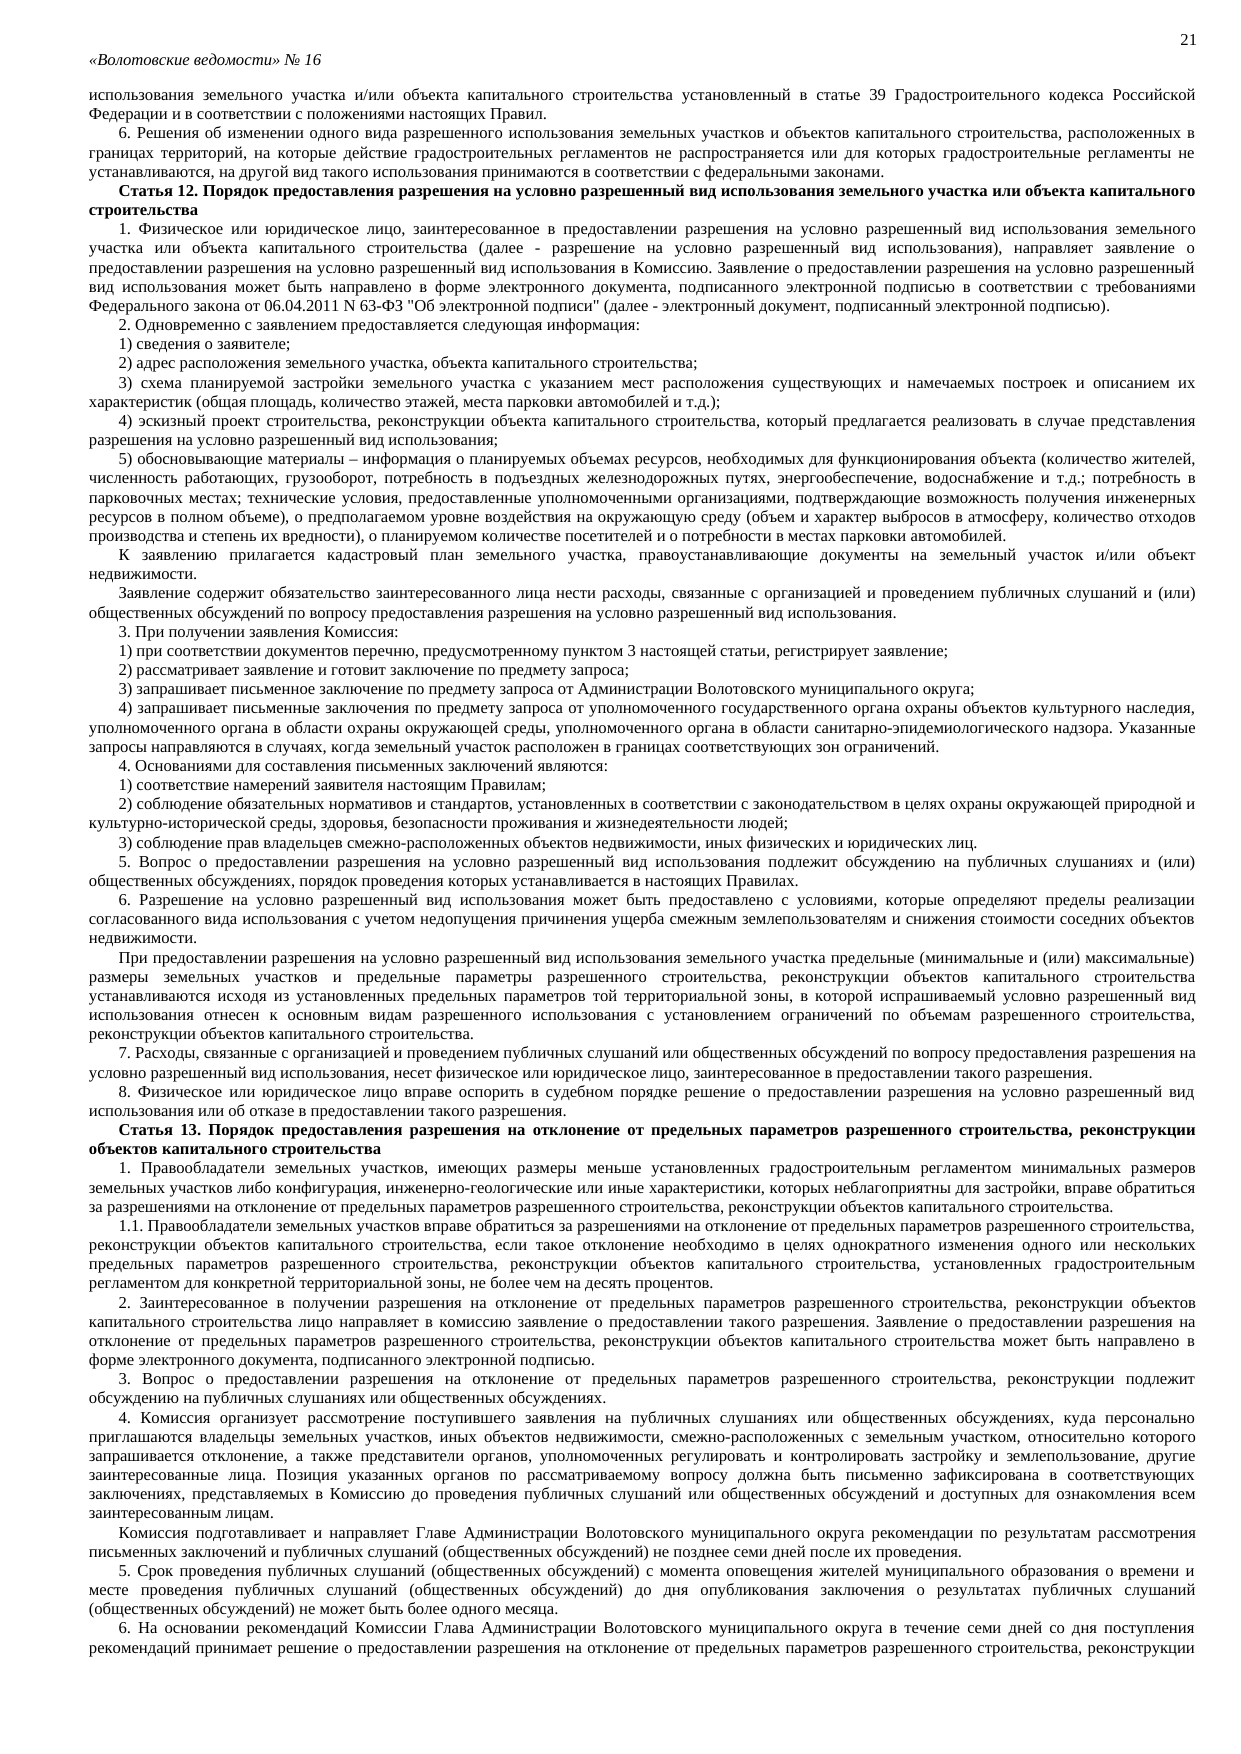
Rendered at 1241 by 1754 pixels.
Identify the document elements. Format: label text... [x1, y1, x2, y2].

text 1) при соответствии документов перечню, предусмотренному пунктом 3 настоящей статьи, регистрирует заявление; [89, 641, 1197, 660]
text 2) рассматривает заявление и готовит заключение по предмету запроса; [89, 660, 1197, 679]
text 4. Основаниями для составления письменных заключений являются: [89, 756, 1197, 775]
text Статья 12. Порядок предоставления разрешения на условно разрешенный вид использования земельного участка или объекта капитального строительства [89, 181, 1197, 219]
text 2. Одновременно с заявлением предоставляется следующая информация: [89, 315, 1197, 334]
text 1. Правообладатели земельных участков, имеющих размеры меньше установленных градостроительным регламентом минимальных размеров земельных участков либо конфигурация, инженерно-геологические или иные характеристики, которых неблагоприятны для застройки, вправе обратиться за разрешениями на отклонение от предельных параметров разрешенного строительства, реконструкции объектов капитального строительства. [89, 1158, 1197, 1216]
text Статья 13. Порядок предоставления разрешения на отклонение от предельных параметров разрешенного строительства, реконструкции объектов капитального строительства [89, 1120, 1197, 1158]
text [89, 85, 1197, 123]
text Заявление содержит обязательство заинтересованного лица нести расходы, связанные с организацией и проведением публичных слушаний и (или) общественных обсуждений по вопросу предоставления разрешения на условно разрешенный вид использования. [89, 583, 1197, 622]
text 3. Вопрос о предоставлении разрешения на отклонение от предельных параметров разрешенного строительства, реконструкции подлежит обсуждению на публичных слушаниях или общественных обсуждениях. [89, 1369, 1197, 1407]
text 4. Комиссия организует рассмотрение поступившего заявления на публичных слушаниях или общественных обсуждениях, куда персонально приглашаются владельцы земельных участков, иных объектов недвижимости, смежно-расположенных с земельным участком, относительно которого запрашивается отклонение, а также представители органов, уполномоченных регулировать и контролировать застройку и землепользование, другие заинтересованные лица. Позиция указанных органов по рассматриваемому вопросу должна быть письменно зафиксирована в соответствующих заключениях, представляемых в Комиссию до проведения публичных слушаний или общественных обсуждений и доступных для ознакомления всем заинтересованным лицам. [89, 1407, 1197, 1522]
text К заявлению прилагается кадастровый план земельного участка, правоустанавливающие документы на земельный участок и/или объект недвижимости. [89, 545, 1197, 583]
text 1.1. Правообладатели земельных участков вправе обратиться за разрешениями на отклонение от предельных параметров разрешенного строительства, реконструкции объектов капитального строительства, если такое отклонение необходимо в целях однократного изменения одного или нескольких предельных параметров разрешенного строительства, реконструкции объектов капитального строительства, установленных градостроительным регламентом для конкретной территориальной зоны, не более чем на десять процентов. [89, 1216, 1197, 1292]
text 1) соответствие намерений заявителя настоящим Правилам; [89, 775, 1197, 794]
text 5) обосновывающие материалы – информация о планируемых объемах ресурсов, необходимых для функционирования объекта (количество жителей, численность работающих, грузооборот, потребность в подъездных железнодорожных путях, энергообеспечение, водоснабжение и т.д.; потребность в парковочных местах; технические условия, предоставленные уполномоченными организациями, подтверждающие возможность получения инженерных ресурсов в полном объеме), о предполагаемом уровне воздействия на окружающую среду (объем и характер выбросов в атмосферу, количество отходов производства и степень их вредности), о планируемом количестве посетителей и о потребности в местах парковки автомобилей. [89, 449, 1197, 545]
text 3. При получении заявления Комиссия: [89, 622, 1197, 641]
text 3) схема планируемой застройки земельного участка с указанием мест расположения существующих и намечаемых построек и описанием их характеристик (общая площадь, количество этажей, места парковки автомобилей и т.д.); [89, 372, 1197, 411]
text При предоставлении разрешения на условно разрешенный вид использования земельного участка предельные (минимальные и (или) максимальные) размеры земельных участков и предельные параметры разрешенного строительства, реконструкции объектов капитального строительства устанавливаются исходя из установленных предельных параметров той территориальной зоны, в которой испрашиваемый условно разрешенный вид использования отнесен к основным видам разрешенного использования с установлением ограничений по объемам разрешенного строительства, реконструкции объектов капитального строительства. [89, 947, 1197, 1043]
text 6. Решения об изменении одного вида разрешенного использования земельных участков и объектов капитального строительства, расположенных в границах территорий, на которые действие градостроительных регламентов не распространяется или для которых градостроительные регламенты не устанавливаются, на другой вид такого использования принимаются в соответствии с федеральными законами. [89, 123, 1197, 181]
text 1) сведения о заявителе; [89, 334, 1197, 353]
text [89, 1618, 1197, 1657]
text 1. Физическое или юридическое лицо, заинтересованное в предоставлении разрешения на условно разрешенный вид использования земельного участка или объекта капитального строительства (далее - разрешение на условно разрешенный вид использования), направляет заявление о предоставлении разрешения на условно разрешенный вид использования в Комиссию. Заявление о предоставлении разрешения на условно разрешенный вид использования может быть направлено в форме электронного документа, подписанного электронной подписью в соответствии с требованиями Федерального закона от 06.04.2011 N 63-ФЗ "Об электронной подписи" (далее - электронный документ, подписанный электронной подписью). [89, 219, 1197, 315]
text 3) запрашивает письменное заключение по предмету запроса от Администрации Волотовского муниципального округа; [89, 679, 1197, 698]
text 2) адрес расположения земельного участка, объекта капитального строительства; [89, 353, 1197, 372]
text 3) соблюдение прав владельцев смежно-расположенных объектов недвижимости, иных физических и юридических лиц. [89, 832, 1197, 852]
text 6. Разрешение на условно разрешенный вид использования может быть предоставлено с условиями, которые определяют пределы реализации согласованного вида использования с учетом недопущения причинения ущерба смежным землепользователям и снижения стоимости соседних объектов недвижимости. [89, 890, 1197, 947]
text 5. Срок проведения публичных слушаний (общественных обсуждений) с момента оповещения жителей муниципального образования о времени и месте проведения публичных слушаний (общественных обсуждений) до дня опубликования заключения о результатах публичных слушаний (общественных обсуждений) не может быть более одного месяца. [89, 1561, 1197, 1618]
text 5. Вопрос о предоставлении разрешения на условно разрешенный вид использования подлежит обсуждению на публичных слушаниях и (или) общественных обсуждениях, порядок проведения которых устанавливается в настоящих Правилах. [89, 852, 1197, 890]
text 2) соблюдение обязательных нормативов и стандартов, установленных в соответствии с законодательством в целях охраны окружающей природной и культурно-исторической среды, здоровья, безопасности проживания и жизнедеятельности людей; [89, 794, 1197, 832]
text 2. Заинтересованное в получении разрешения на отклонение от предельных параметров разрешенного строительства, реконструкции объектов капитального строительства лицо направляет в комиссию заявление о предоставлении такого разрешения. Заявление о предоставлении разрешения на отклонение от предельных параметров разрешенного строительства, реконструкции объектов капитального строительства может быть направлено в форме электронного документа, подписанного электронной подписью. [89, 1292, 1197, 1369]
text 8. Физическое или юридическое лицо вправе оспорить в судебном порядке решение о предоставлении разрешения на условно разрешенный вид использования или об отказе в предоставлении такого разрешения. [89, 1082, 1197, 1120]
text 7. Расходы, связанные с организацией и проведением публичных слушаний или общественных обсуждений по вопросу предоставления разрешения на условно разрешенный вид использования, несет физическое или юридическое лицо, заинтересованное в предоставлении такого разрешения. [89, 1043, 1197, 1082]
text 4) эскизный проект строительства, реконструкции объекта капитального строительства, который предлагается реализовать в случае представления разрешения на условно разрешенный вид использования; [89, 411, 1197, 449]
text Комиссия подготавливает и направляет Главе Администрации Волотовского муниципального округа рекомендации по результатам рассмотрения письменных заключений и публичных слушаний (общественных обсуждений) не позднее семи дней после их проведения. [89, 1522, 1197, 1561]
text 4) запрашивает письменные заключения по предмету запроса от уполномоченного государственного органа охраны объектов культурного наследия, уполномоченного органа в области охраны окружающей среды, уполномоченного органа в области санитарно-эпидемиологического надзора. Указанные запросы направляются в случаях, когда земельный участок расположен в границах соответствующих зон ограничений. [89, 698, 1197, 756]
